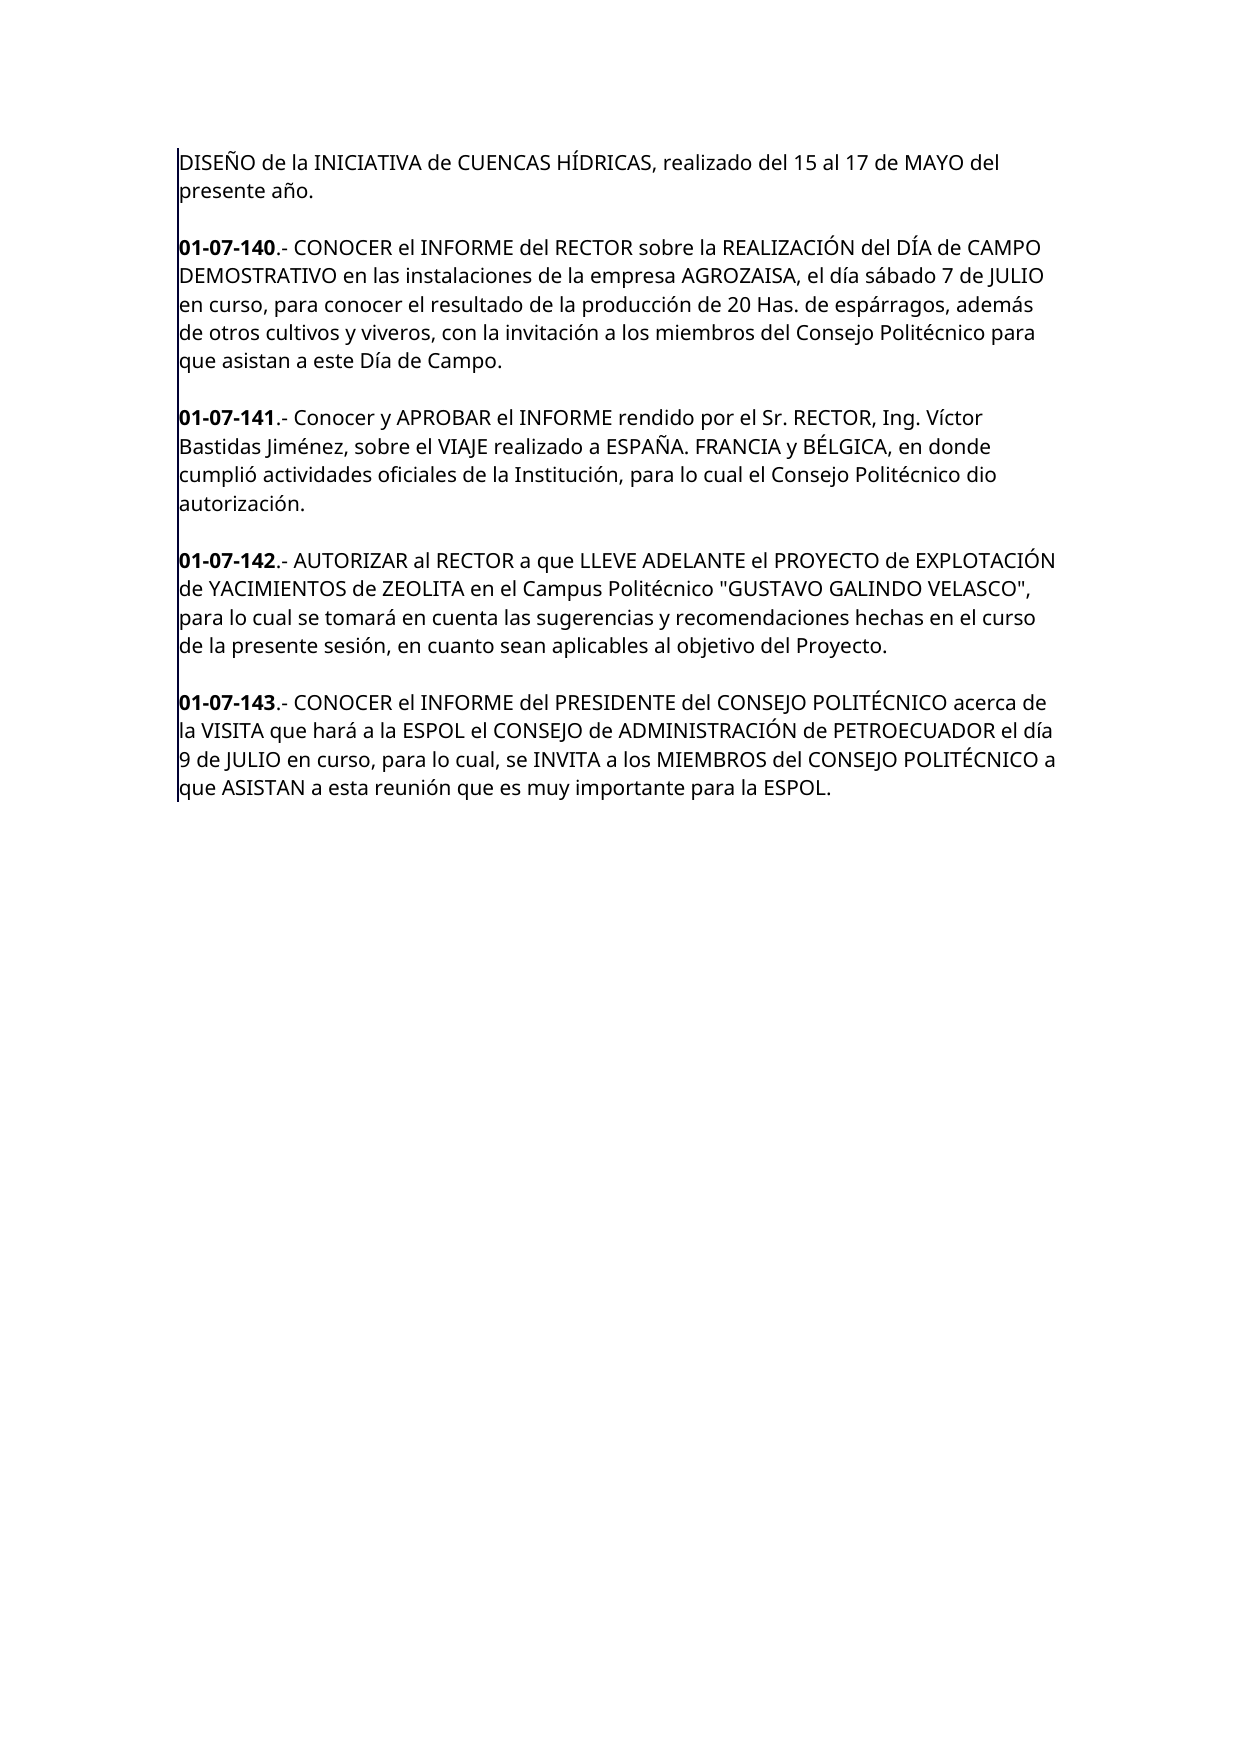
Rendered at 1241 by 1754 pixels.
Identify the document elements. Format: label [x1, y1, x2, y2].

table_cell [179, 148, 1063, 802]
